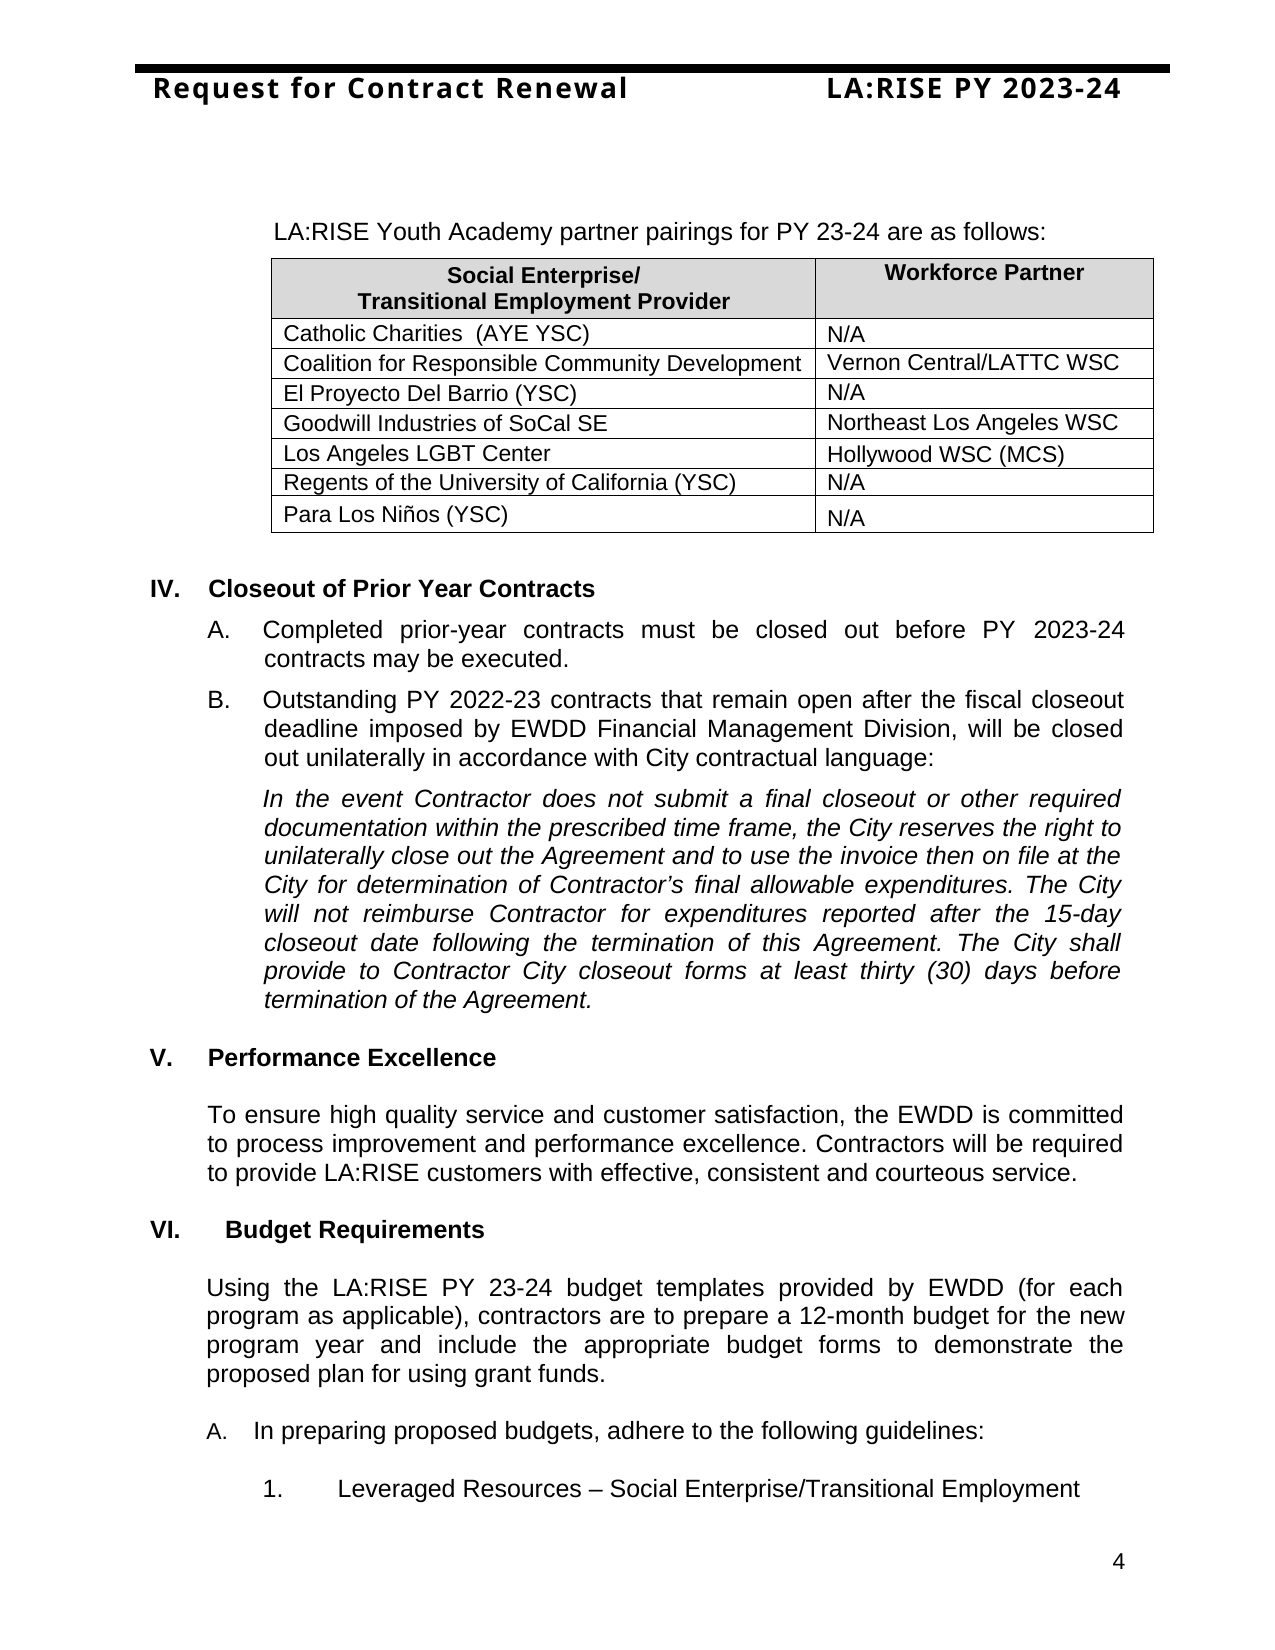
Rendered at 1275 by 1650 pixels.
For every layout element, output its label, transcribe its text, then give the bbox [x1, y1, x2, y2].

subtitle Budget Requirements [150, 1215, 1125, 1244]
table_cell Regents of the University of California (YSC) [272, 469, 815, 495]
list Leveraged Resources – Social Enterprise/Transitional Employment [262, 1474, 1125, 1503]
table_cell Goodwill Industries of SoCal SE [272, 409, 815, 438]
text A. Completed prior-year contracts must be closed out before PY 2023-24 contracts may be executed. [207, 615, 1125, 673]
table_cell N/A [816, 379, 1153, 408]
text Using the LA:RISE PY 23-24 budget templates provided by EWDD (for each program as applicable), contractors are to prepare a 12-month budget for the new program year and include the appropriate budget forms to demonstrate the proposed plan for using grant funds. [206, 1273, 1125, 1388]
table_cell El Proyecto Del Barrio (YSC) [272, 379, 815, 408]
table_cell Northeast Los Angeles WSC [816, 409, 1153, 438]
list In preparing proposed budgets, adhere to the following guidelines: [206, 1416, 1125, 1445]
table_cell N/A [816, 469, 1153, 495]
subtitle IV. Closeout of Prior Year Contracts [150, 574, 1125, 603]
table_header Social Enterprise/ Transitional Employment Provider [272, 259, 815, 318]
table_cell N/A [816, 319, 1153, 348]
table_cell Hollywood WSC (MCS) [816, 439, 1153, 468]
text To ensure high quality service and customer satisfaction, the EWDD is committed to process improvement and performance excellence. Contractors will be required to provide LA:RISE customers with effective, consistent and courteous service. [207, 1100, 1125, 1186]
text LA:RISE Youth Academy partner pairings for PY 23-24 are as follows: [225, 216, 1125, 245]
table_header Workforce Partner [816, 259, 1153, 318]
table_cell Vernon Central/LATTC WSC [816, 349, 1153, 378]
table_cell Para Los Niños (YSC) [272, 496, 815, 532]
subtitle V. Performance Excellence [149, 1043, 1125, 1071]
table_cell Catholic Charities (AYE YSC) [272, 319, 815, 348]
text B. Outstanding PY 2022-23 contracts that remain open after the fiscal closeout deadline imposed by EWDD Financial Management Division, will be closed out unilaterally in accordance with City contractual language: [207, 685, 1125, 771]
table_cell Coalition for Responsible Community Development [272, 349, 815, 378]
table_cell Los Angeles LGBT Center [272, 439, 815, 468]
text In the event Contractor does not submit a final closeout or other required documentation within the prescribed time frame, the City reserves the right to unilaterally close out the Agreement and to use the invoice then on file at the City for determination of Contractor’s final allowable expenditures. The City will not reimburse Contractor for expenditures reported after the 15-day closeout date following the termination of this Agreement. The City shall provide to Contractor City closeout forms at least thirty (30) days before termination of the Agreement. [207, 784, 1125, 1014]
table_cell N/A [816, 496, 1153, 532]
